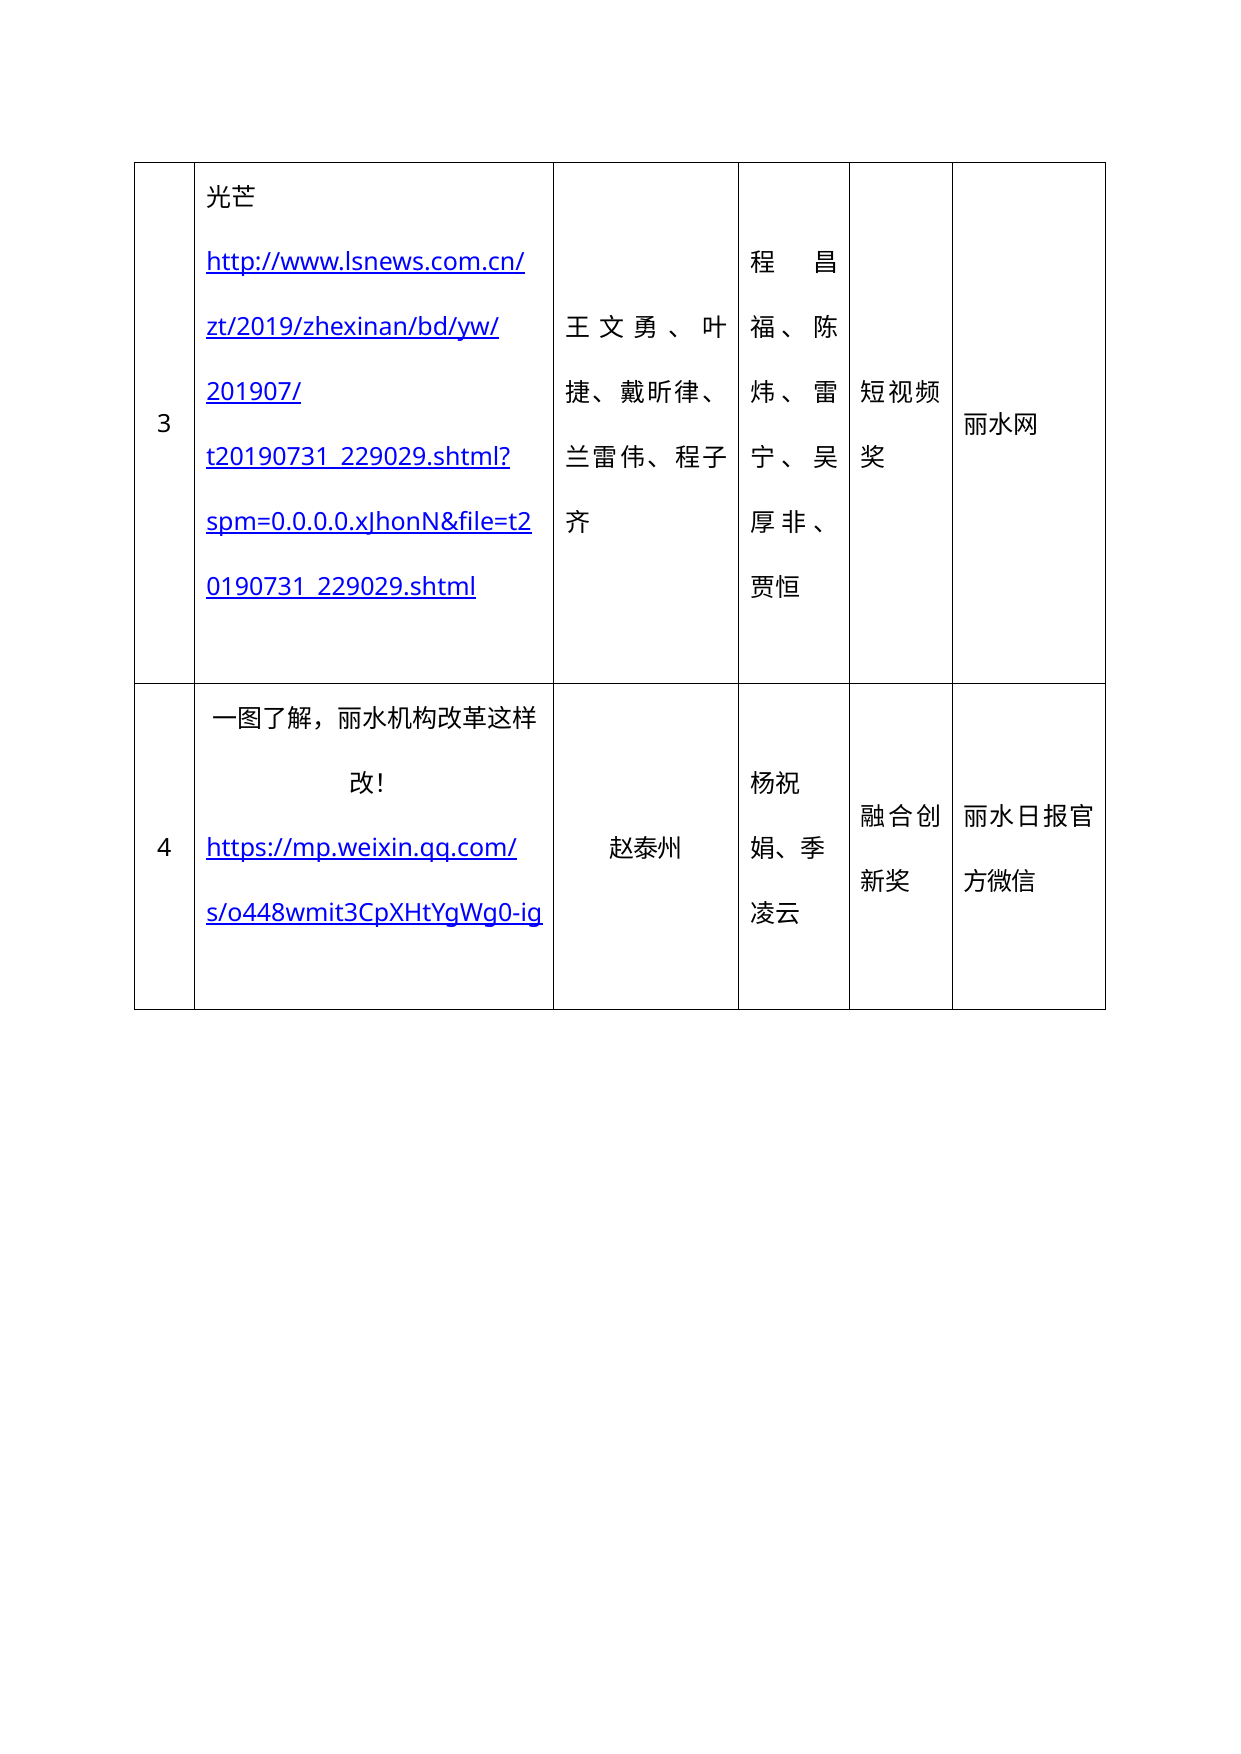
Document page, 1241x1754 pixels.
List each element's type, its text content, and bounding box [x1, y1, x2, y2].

table_cell 3 [135, 163, 194, 683]
table_cell 丽水日报官方微信 [953, 684, 1105, 1009]
table_cell 融合创新奖 [850, 684, 952, 1009]
table_cell 赵泰州 [554, 684, 738, 1009]
table_cell 4 [135, 684, 194, 1009]
table_cell 一图了解，丽水机构改革这样改！ https://mp.weixin.qq.com/s/o448wmit3CpXHtYgWg0-ig [195, 684, 553, 1009]
table_cell 程昌福、陈炜、雷宁、吴厚非、贾恒 [739, 163, 849, 683]
table_cell 短视频奖 [850, 163, 952, 683]
table_cell 光芒 http://www.lsnews.com.cn/zt/2019/zhexinan/bd/yw/201907/t20190731_229029.shtml?spm=0.0.0.0.xJhonN&file=t20190731_229029.shtml [195, 163, 553, 683]
table_cell 杨祝娟、季凌云 [739, 684, 849, 1009]
table_cell 丽水网 [953, 163, 1105, 683]
table_cell 王文勇、叶捷、戴昕律、兰雷伟、程子齐 [554, 163, 738, 683]
